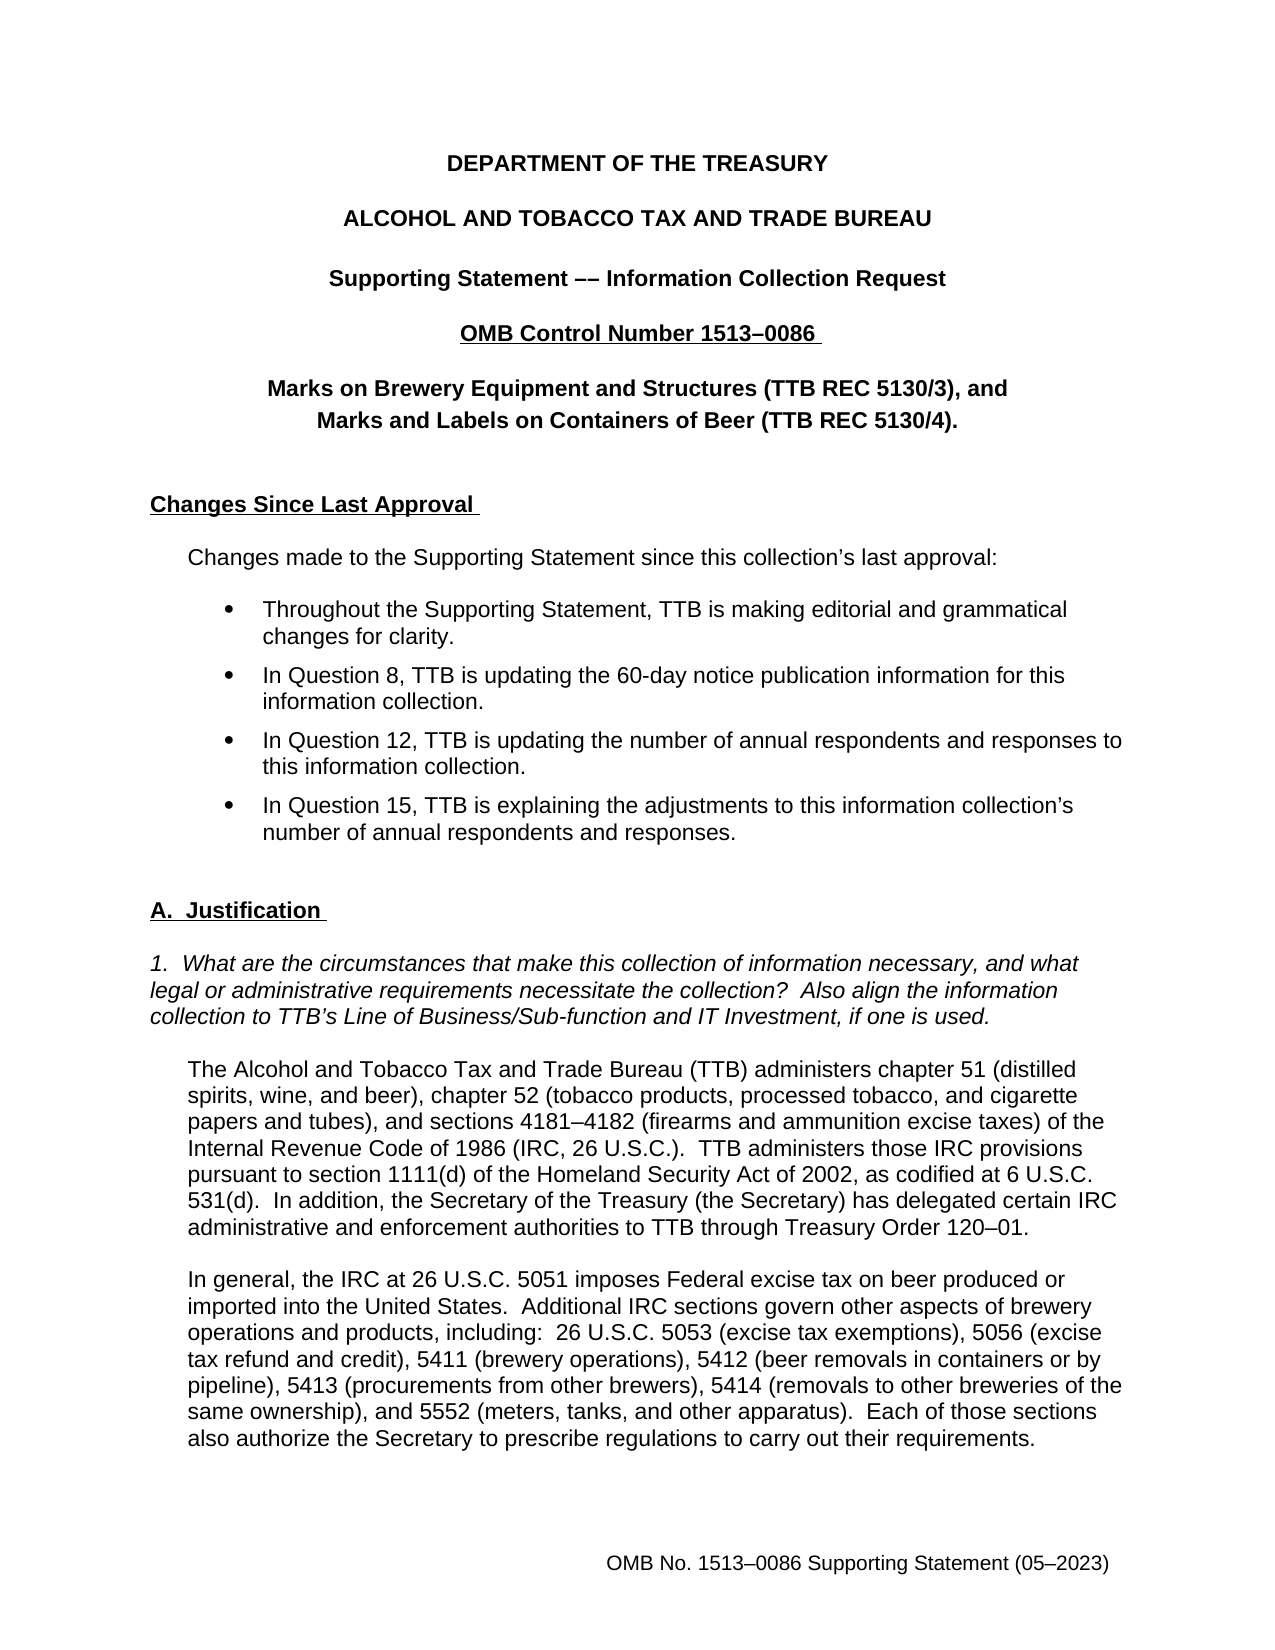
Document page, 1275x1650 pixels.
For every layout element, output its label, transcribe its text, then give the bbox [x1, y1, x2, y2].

text 1. What are the circumstances that make this collection of information necessary, and what legal or administrative requirements necessitate the collection? Also align the information collection to TTB’s Line of Business/Sub-function and IT Investment, if one is used. [150, 950, 1125, 1029]
text Marks and Labels on Containers of Beer (TTB REC 5130/4). [150, 407, 1125, 433]
text DEPARTMENT OF THE TREASURY [150, 150, 1125, 176]
text Changes made to the Supporting Statement since this collection’s last approval: [187, 544, 1125, 570]
list In Question 8, TTB is updating the 60-day notice publication information for this information collection. [225, 662, 1125, 714]
text Marks on Brewery Equipment and Structures (TTB REC 5130/3), and [150, 375, 1125, 402]
text ALCOHOL AND TOBACCO TAX AND TRADE BUREAU [150, 205, 1125, 231]
list Throughout the Supporting Statement, TTB is making editorial and grammatical changes for clarity. [225, 596, 1125, 649]
list In Question 15, TTB is explaining the adjustments to this information collection’s number of annual respondents and responses. [225, 792, 1125, 845]
text The Alcohol and Tobacco Tax and Trade Bureau (TTB) administers chapter 51 (distilled spirits, wine, and beer), chapter 52 (tobacco products, processed tobacco, and cigarette papers and tubes), and sections 4181–4182 (firearms and ammunition excise taxes) of the Internal Revenue Code of 1986 (IRC, 26 U.S.C.). TTB administers those IRC provisions pursuant to section 1111(d) of the Homeland Security Act of 2002, as codified at 6 U.S.C. 531(d). In addition, the Secretary of the Treasury (the Secretary) has delegated certain IRC administrative and enforcement authorities to TTB through Treasury Order 120–01. [187, 1056, 1125, 1240]
text A. Justification [150, 897, 1125, 924]
text OMB Control Number 1513–0086 [150, 320, 1125, 346]
text Supporting Statement –– Information Collection Request [150, 265, 1125, 291]
text Changes Since Last Approval [150, 491, 1125, 517]
text In general, the IRC at 26 U.S.C. 5051 imposes Federal excise tax on beer produced or imported into the United States. Additional IRC sections govern other aspects of brewery operations and products, including: 26 U.S.C. 5053 (excise tax exemptions), 5056 (excise tax refund and credit), 5411 (brewery operations), 5412 (beer removals in containers or by pipeline), 5413 (procurements from other brewers), 5414 (removals to other breweries of the same ownership), and 5552 (meters, tanks, and other apparatus). Each of those sections also authorize the Secretary to prescribe regulations to carry out their requirements. [187, 1266, 1125, 1451]
list In Question 12, TTB is updating the number of annual respondents and responses to this information collection. [225, 727, 1125, 779]
